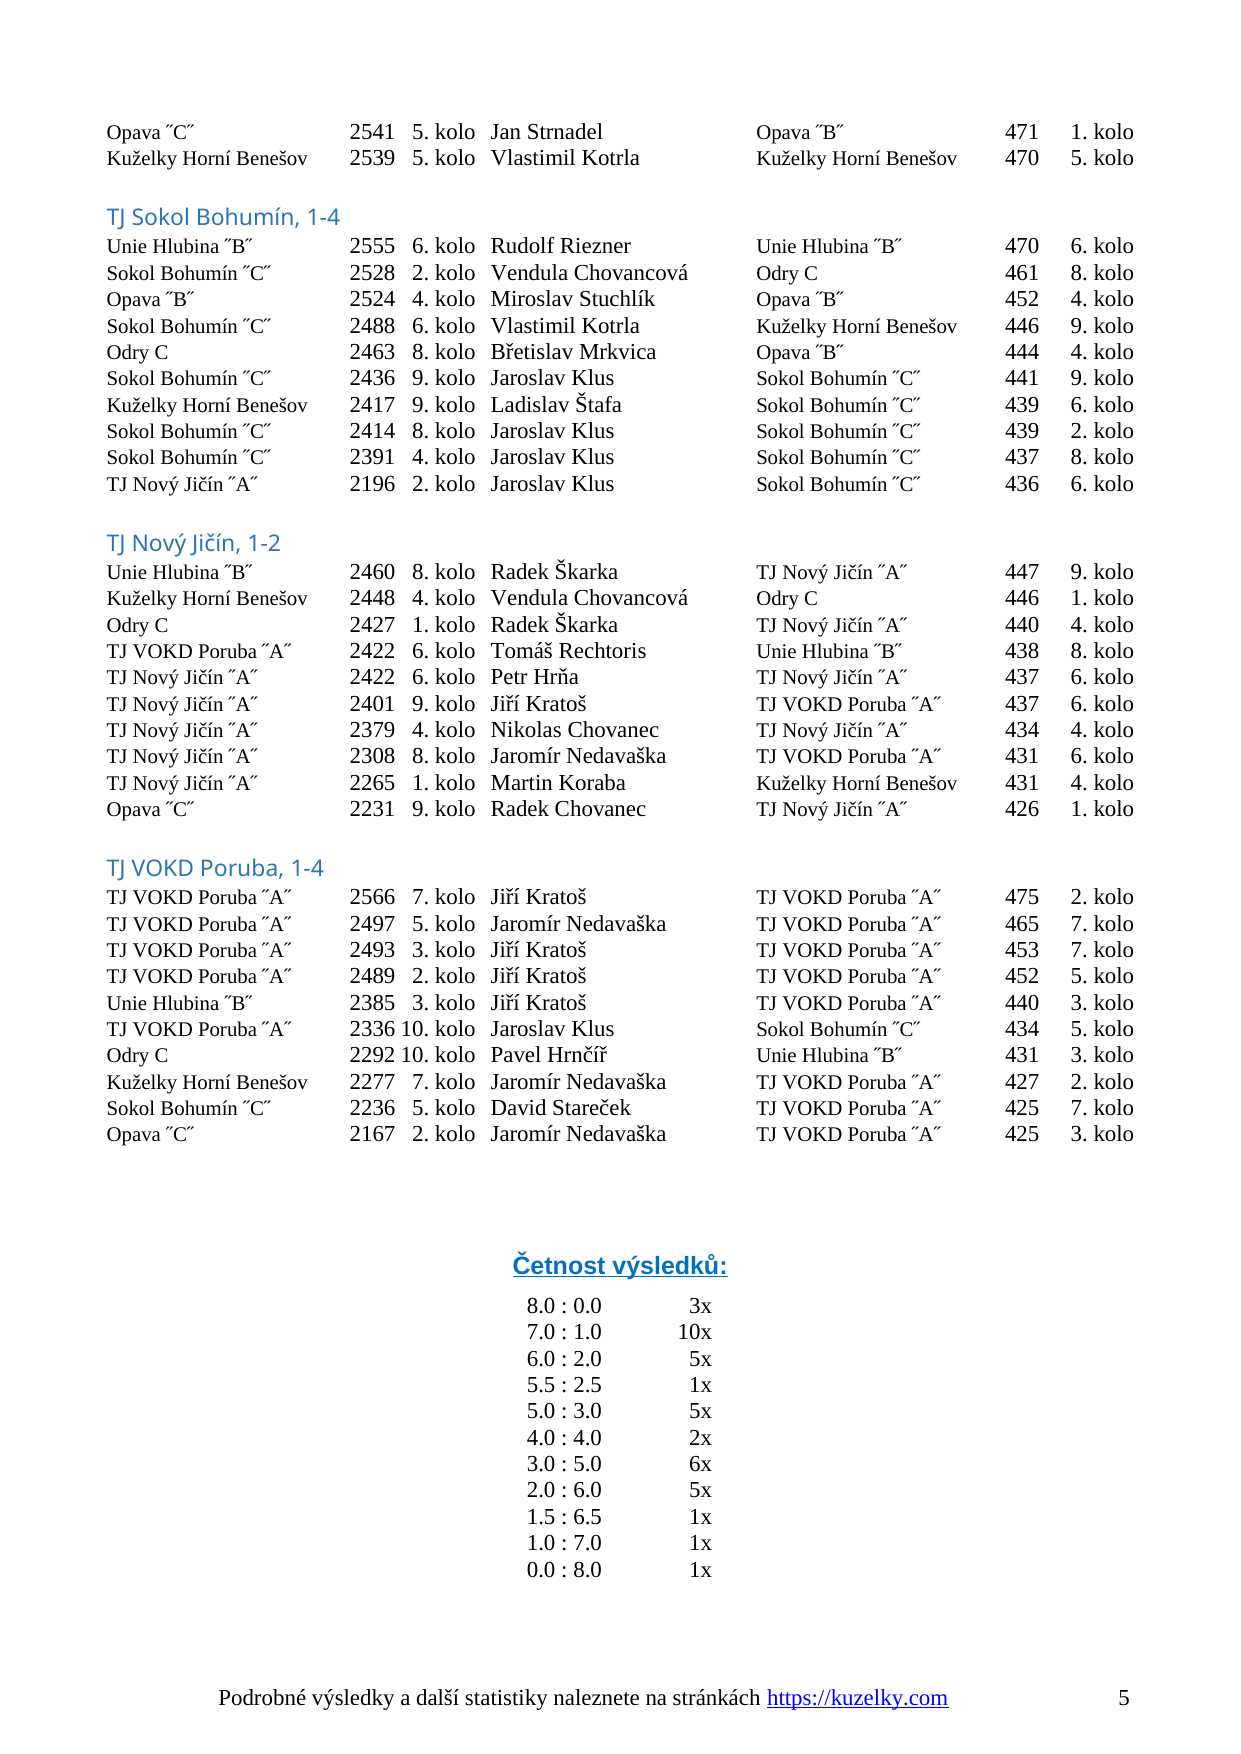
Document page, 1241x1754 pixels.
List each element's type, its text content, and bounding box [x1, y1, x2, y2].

text 1.0 : 7.0 1x [106, 1529, 1134, 1556]
text Unie Hlubina ˝B˝ 2460 8. kolo Radek Škarka TJ Nový Jičín ˝A˝ 447 9. kolo [106, 558, 1134, 584]
text 4.0 : 4.0 2x [106, 1424, 1134, 1450]
text Kuželky Horní Benešov 2539 5. kolo Vlastimil Kotrla Kuželky Horní Benešov 470 5. kolo [106, 144, 1134, 171]
text Unie Hlubina ˝B˝ 2555 6. kolo Rudolf Riezner Unie Hlubina ˝B˝ 470 6. kolo [106, 233, 1134, 259]
text TJ VOKD Poruba ˝A˝ 2336 10. kolo Jaroslav Klus Sokol Bohumín ˝C˝ 434 5. kolo [106, 1015, 1134, 1041]
text Kuželky Horní Benešov 2417 9. kolo Ladislav Štafa Sokol Bohumín ˝C˝ 439 6. kolo [106, 391, 1134, 417]
text 3.0 : 5.0 6x [106, 1450, 1134, 1477]
text Četnost výsledků: [94, 1251, 1145, 1279]
text Odry C 2463 8. kolo Břetislav Mrkvica Opava ˝B˝ 444 4. kolo [106, 338, 1134, 364]
text Opava ˝C˝ 2231 9. kolo Radek Chovanec TJ Nový Jičín ˝A˝ 426 1. kolo [106, 795, 1134, 821]
text 0.0 : 8.0 1x [106, 1556, 1134, 1582]
text 5.0 : 3.0 5x [106, 1397, 1134, 1424]
text TJ Nový Jičín ˝A˝ 2401 9. kolo Jiří Kratoš TJ VOKD Poruba ˝A˝ 437 6. kolo [106, 690, 1134, 716]
text Opava ˝C˝ 2541 5. kolo Jan Strnadel Opava ˝B˝ 471 1. kolo [106, 118, 1134, 144]
text 1.5 : 6.5 1x [106, 1503, 1134, 1529]
text TJ VOKD Poruba ˝A˝ 2493 3. kolo Jiří Kratoš TJ VOKD Poruba ˝A˝ 453 7. kolo [106, 936, 1134, 962]
text TJ Nový Jičín ˝A˝ 2265 1. kolo Martin Koraba Kuželky Horní Benešov 431 4. kolo [106, 769, 1134, 795]
text Sokol Bohumín ˝C˝ 2488 6. kolo Vlastimil Kotrla Kuželky Horní Benešov 446 9. kolo [106, 312, 1134, 338]
text 6.0 : 2.0 5x [106, 1345, 1134, 1371]
text TJ Nový Jičín ˝A˝ 2196 2. kolo Jaroslav Klus Sokol Bohumín ˝C˝ 436 6. kolo [106, 470, 1134, 496]
text Kuželky Horní Benešov 2277 7. kolo Jaromír Nedavaška TJ VOKD Poruba ˝A˝ 427 2. kolo [106, 1068, 1134, 1094]
text TJ Nový Jičín ˝A˝ 2379 4. kolo Nikolas Chovanec TJ Nový Jičín ˝A˝ 434 4. kolo [106, 716, 1134, 742]
subtitle TJ Nový Jičín, 1-2 [106, 527, 1134, 558]
text 8.0 : 0.0 3x [106, 1292, 1134, 1318]
text Odry C 2292 10. kolo Pavel Hrnčíř Unie Hlubina ˝B˝ 431 3. kolo [106, 1041, 1134, 1068]
text TJ VOKD Poruba ˝A˝ 2489 2. kolo Jiří Kratoš TJ VOKD Poruba ˝A˝ 452 5. kolo [106, 962, 1134, 989]
text TJ Nový Jičín ˝A˝ 2308 8. kolo Jaromír Nedavaška TJ VOKD Poruba ˝A˝ 431 6. kolo [106, 742, 1134, 769]
text Sokol Bohumín ˝C˝ 2436 9. kolo Jaroslav Klus Sokol Bohumín ˝C˝ 441 9. kolo [106, 364, 1134, 391]
text TJ VOKD Poruba ˝A˝ 2422 6. kolo Tomáš Rechtoris Unie Hlubina ˝B˝ 438 8. kolo [106, 637, 1134, 663]
text 7.0 : 1.0 10x [106, 1318, 1134, 1345]
text Unie Hlubina ˝B˝ 2385 3. kolo Jiří Kratoš TJ VOKD Poruba ˝A˝ 440 3. kolo [106, 989, 1134, 1015]
text TJ VOKD Poruba ˝A˝ 2566 7. kolo Jiří Kratoš TJ VOKD Poruba ˝A˝ 475 2. kolo [106, 883, 1134, 909]
text Sokol Bohumín ˝C˝ 2391 4. kolo Jaroslav Klus Sokol Bohumín ˝C˝ 437 8. kolo [106, 443, 1134, 470]
text Opava ˝C˝ 2167 2. kolo Jaromír Nedavaška TJ VOKD Poruba ˝A˝ 425 3. kolo [106, 1120, 1134, 1147]
text TJ VOKD Poruba ˝A˝ 2497 5. kolo Jaromír Nedavaška TJ VOKD Poruba ˝A˝ 465 7. kolo [106, 909, 1134, 936]
text Opava ˝B˝ 2524 4. kolo Miroslav Stuchlík Opava ˝B˝ 452 4. kolo [106, 285, 1134, 312]
text Sokol Bohumín ˝C˝ 2528 2. kolo Vendula Chovancová Odry C 461 8. kolo [106, 259, 1134, 285]
text Odry C 2427 1. kolo Radek Škarka TJ Nový Jičín ˝A˝ 440 4. kolo [106, 611, 1134, 637]
text TJ Nový Jičín ˝A˝ 2422 6. kolo Petr Hrňa TJ Nový Jičín ˝A˝ 437 6. kolo [106, 663, 1134, 690]
text Kuželky Horní Benešov 2448 4. kolo Vendula Chovancová Odry C 446 1. kolo [106, 584, 1134, 611]
text 5.5 : 2.5 1x [106, 1371, 1134, 1397]
text 2.0 : 6.0 5x [106, 1477, 1134, 1503]
text Sokol Bohumín ˝C˝ 2414 8. kolo Jaroslav Klus Sokol Bohumín ˝C˝ 439 2. kolo [106, 417, 1134, 443]
subtitle TJ VOKD Poruba, 1-4 [106, 852, 1134, 883]
subtitle TJ Sokol Bohumín, 1-4 [106, 201, 1134, 233]
text Sokol Bohumín ˝C˝ 2236 5. kolo David Stareček TJ VOKD Poruba ˝A˝ 425 7. kolo [106, 1094, 1134, 1120]
